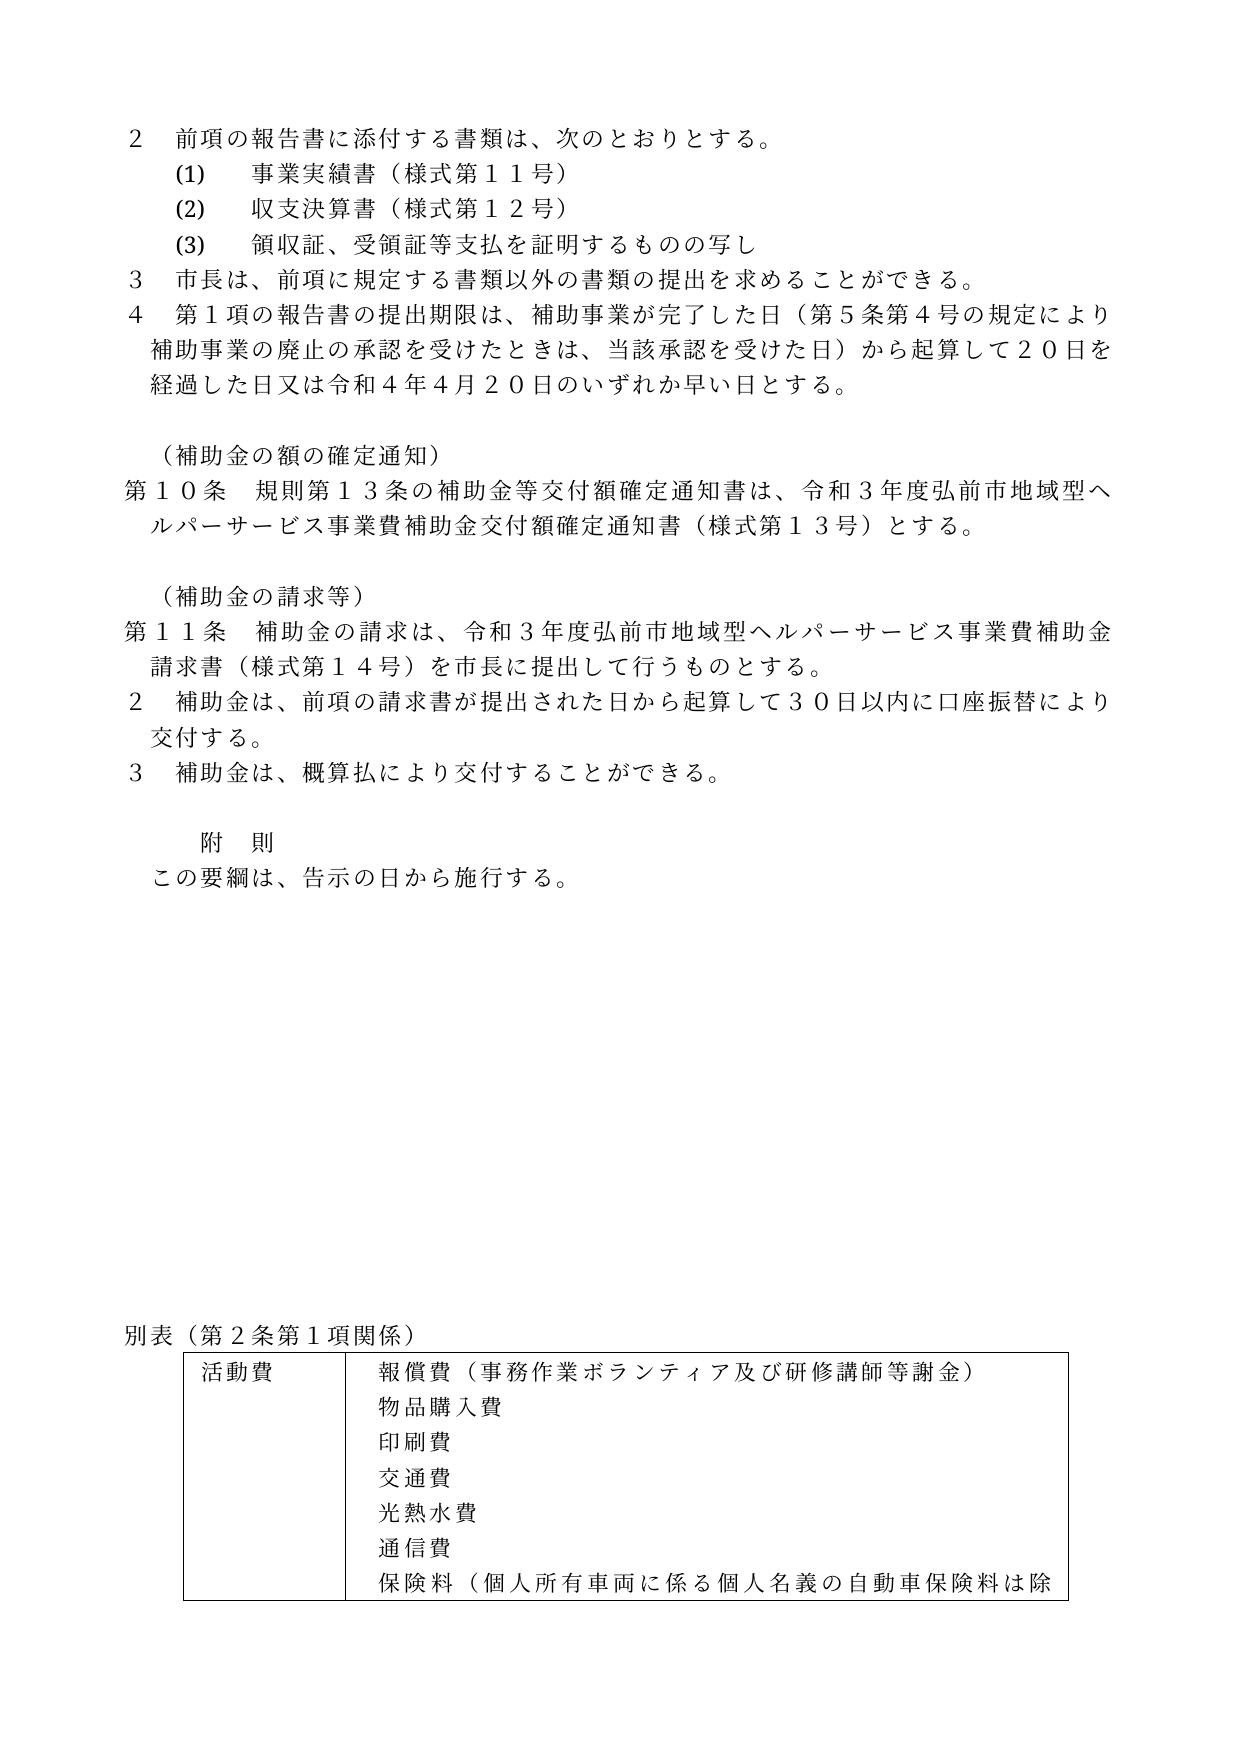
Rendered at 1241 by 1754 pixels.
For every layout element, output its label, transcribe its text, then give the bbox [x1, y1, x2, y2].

text (2) 収支決算書（様式第１２号） [124, 190, 1116, 226]
text ３ 補助金は、概算払により交付することができる。 [124, 754, 1116, 789]
text 第１１条 補助金の請求は、令和３年度弘前市地域型ヘルパーサービス事業費補助金請求書（様式第１４号）を市長に提出して行うものとする。 [124, 613, 1116, 683]
table_header 活動費 [184, 1353, 345, 1600]
text 附 則 [124, 824, 1116, 859]
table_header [346, 1353, 1068, 1600]
text ４ 第１項の報告書の提出期限は、補助事業が完了した日（第５条第４号の規定により補助事業の廃止の承認を受けたときは、当該承認を受けた日）から起算して２０日を経過した日又は令和４年４月２０日のいずれか早い日とする。 [124, 296, 1116, 402]
text ２ 補助金は、前項の請求書が提出された日から起算して３０日以内に口座振替により交付する。 [124, 683, 1116, 754]
text ３ 市長は、前項に規定する書類以外の書類の提出を求めることができる。 [124, 261, 1116, 296]
text 第１０条 規則第１３条の補助金等交付額確定通知書は、令和３年度弘前市地域型ヘルパーサービス事業費補助金交付額確定通知書（様式第１３号）とする。 [124, 472, 1116, 542]
text (1) 事業実績書（様式第１１号） [124, 155, 1116, 190]
text この要綱は、告示の日から施行する。 [124, 859, 1116, 894]
text （補助金の額の確定通知） [124, 437, 1116, 472]
text 別表（第２条第１項関係） [124, 1317, 1116, 1352]
text ２ 前項の報告書に添付する書類は、次のとおりとする。 [124, 120, 1116, 155]
text （補助金の請求等） [124, 578, 1116, 613]
text (3) 領収証、受領証等支払を証明するものの写し [124, 226, 1116, 261]
